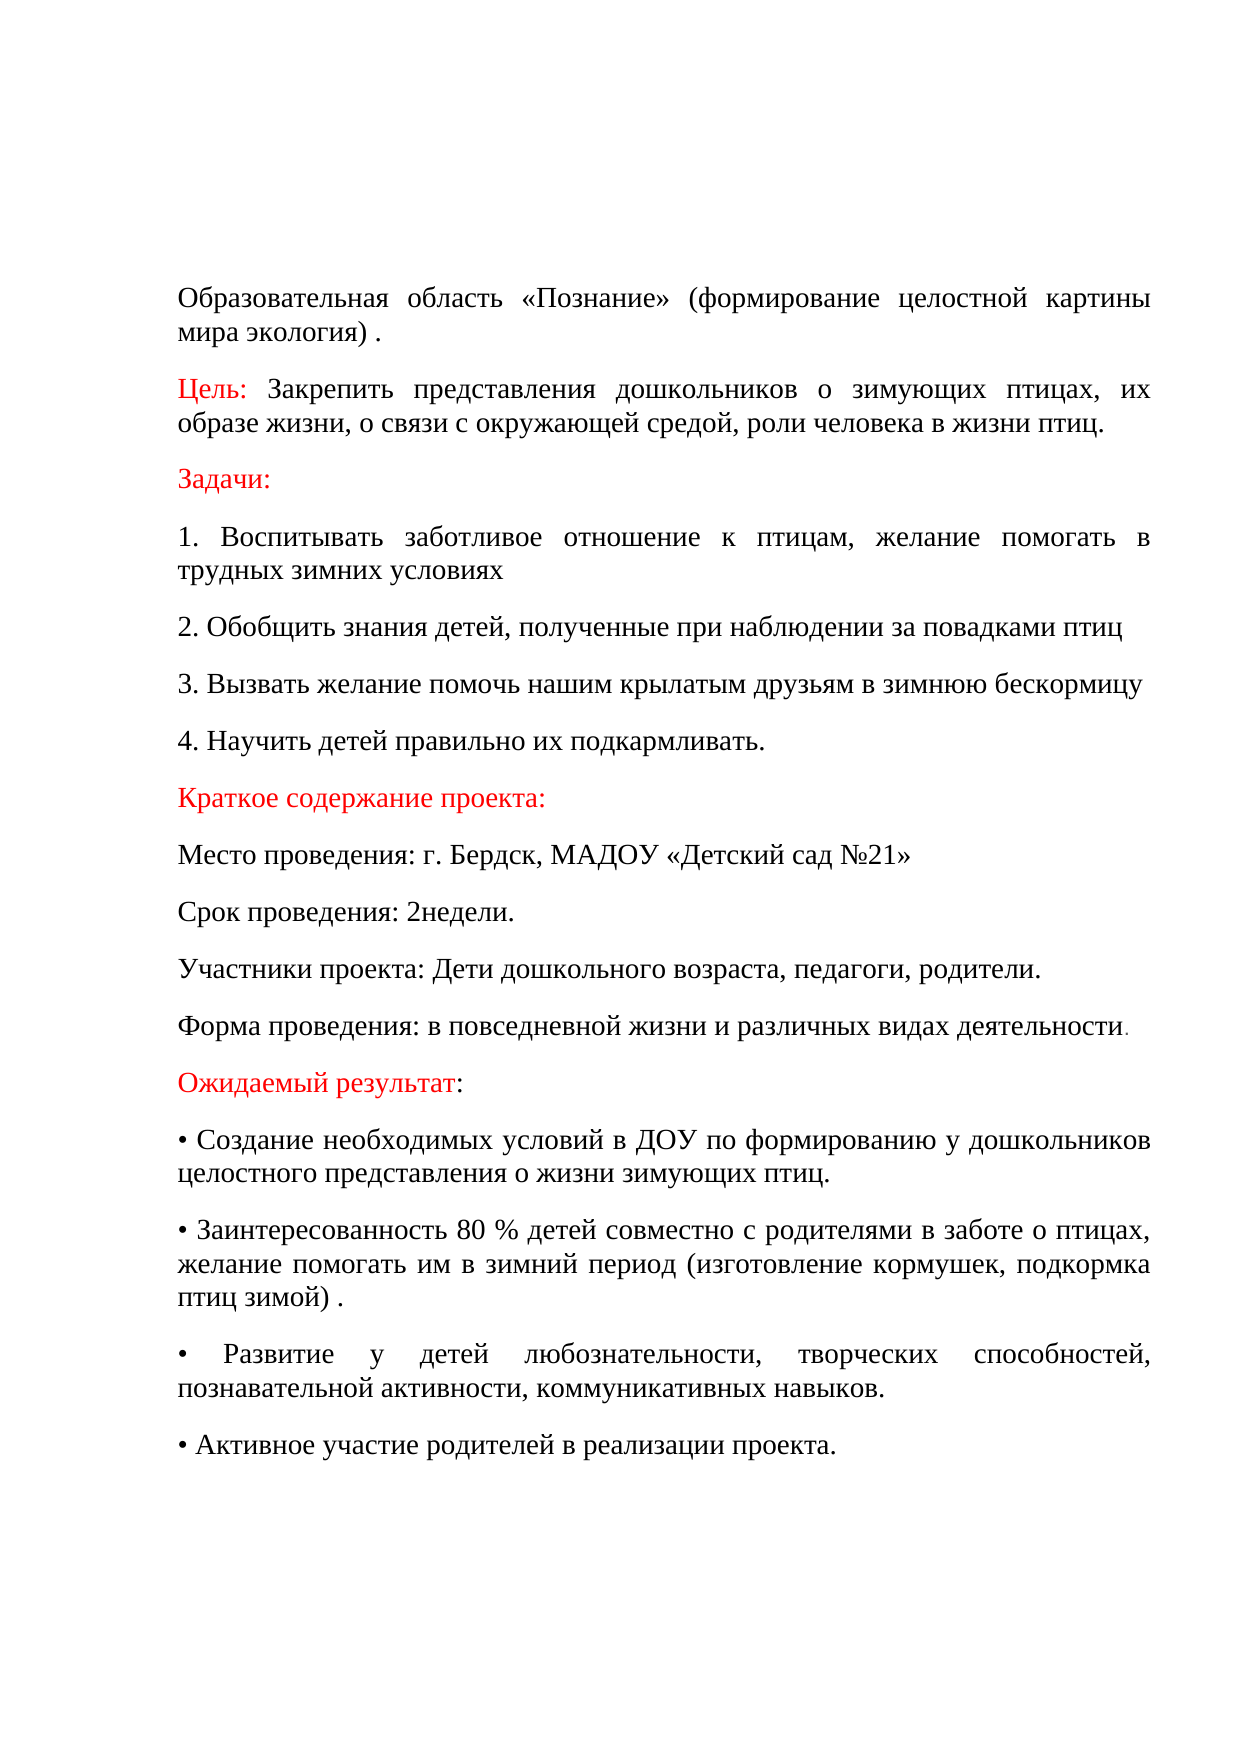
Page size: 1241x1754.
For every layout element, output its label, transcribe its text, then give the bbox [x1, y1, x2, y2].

text Краткое содержание проекта: [177, 780, 1152, 814]
text Участники проекта: Дети дошкольного возраста, педагоги, родители. [177, 951, 1152, 984]
text • Развитие у детей любознательности, творческих способностей, познавательной активности, коммуникативных навыков. [177, 1337, 1152, 1404]
text Ожидаемый результат: [177, 1065, 1152, 1098]
text Задачи: [177, 462, 1152, 495]
text 1. Воспитывать заботливое отношение к птицам, желание помогать в трудных зимних условиях [177, 519, 1152, 586]
text Место проведения: г. Бердск, МАДОУ «Детский сад №21» [177, 837, 1152, 871]
text • Заинтересованность 80 % детей совместно с родителями в заботе о птицах, желание помогать им в зимний период (изготовление кормушек, подкормка птиц зимой) . [177, 1212, 1152, 1313]
text Форма проведения: в повседневной жизни и различных видах деятельности. [177, 1008, 1152, 1042]
text Цель: Закрепить представления дошкольников о зимующих птицах, их образе жизни, о связи с окружающей средой, роли человека в жизни птиц. [177, 371, 1152, 438]
text • Создание необходимых условий в ДОУ по формированию у дошкольников целостного представления о жизни зимующих птиц. [177, 1122, 1152, 1189]
text Образовательная область «Познание» (формирование целостной картины мира экология) . [177, 281, 1152, 348]
text 4. Научить детей правильно их подкармливать. [177, 723, 1152, 757]
text 3. Вызвать желание помочь нашим крылатым друзьям в зимнюю бескормицу [177, 666, 1152, 700]
text • Активное участие родителей в реализации проекта. [177, 1427, 1152, 1461]
text 2. Обобщить знания детей, полученные при наблюдении за повадками птиц [177, 609, 1152, 643]
text Срок проведения: 2недели. [177, 894, 1152, 928]
